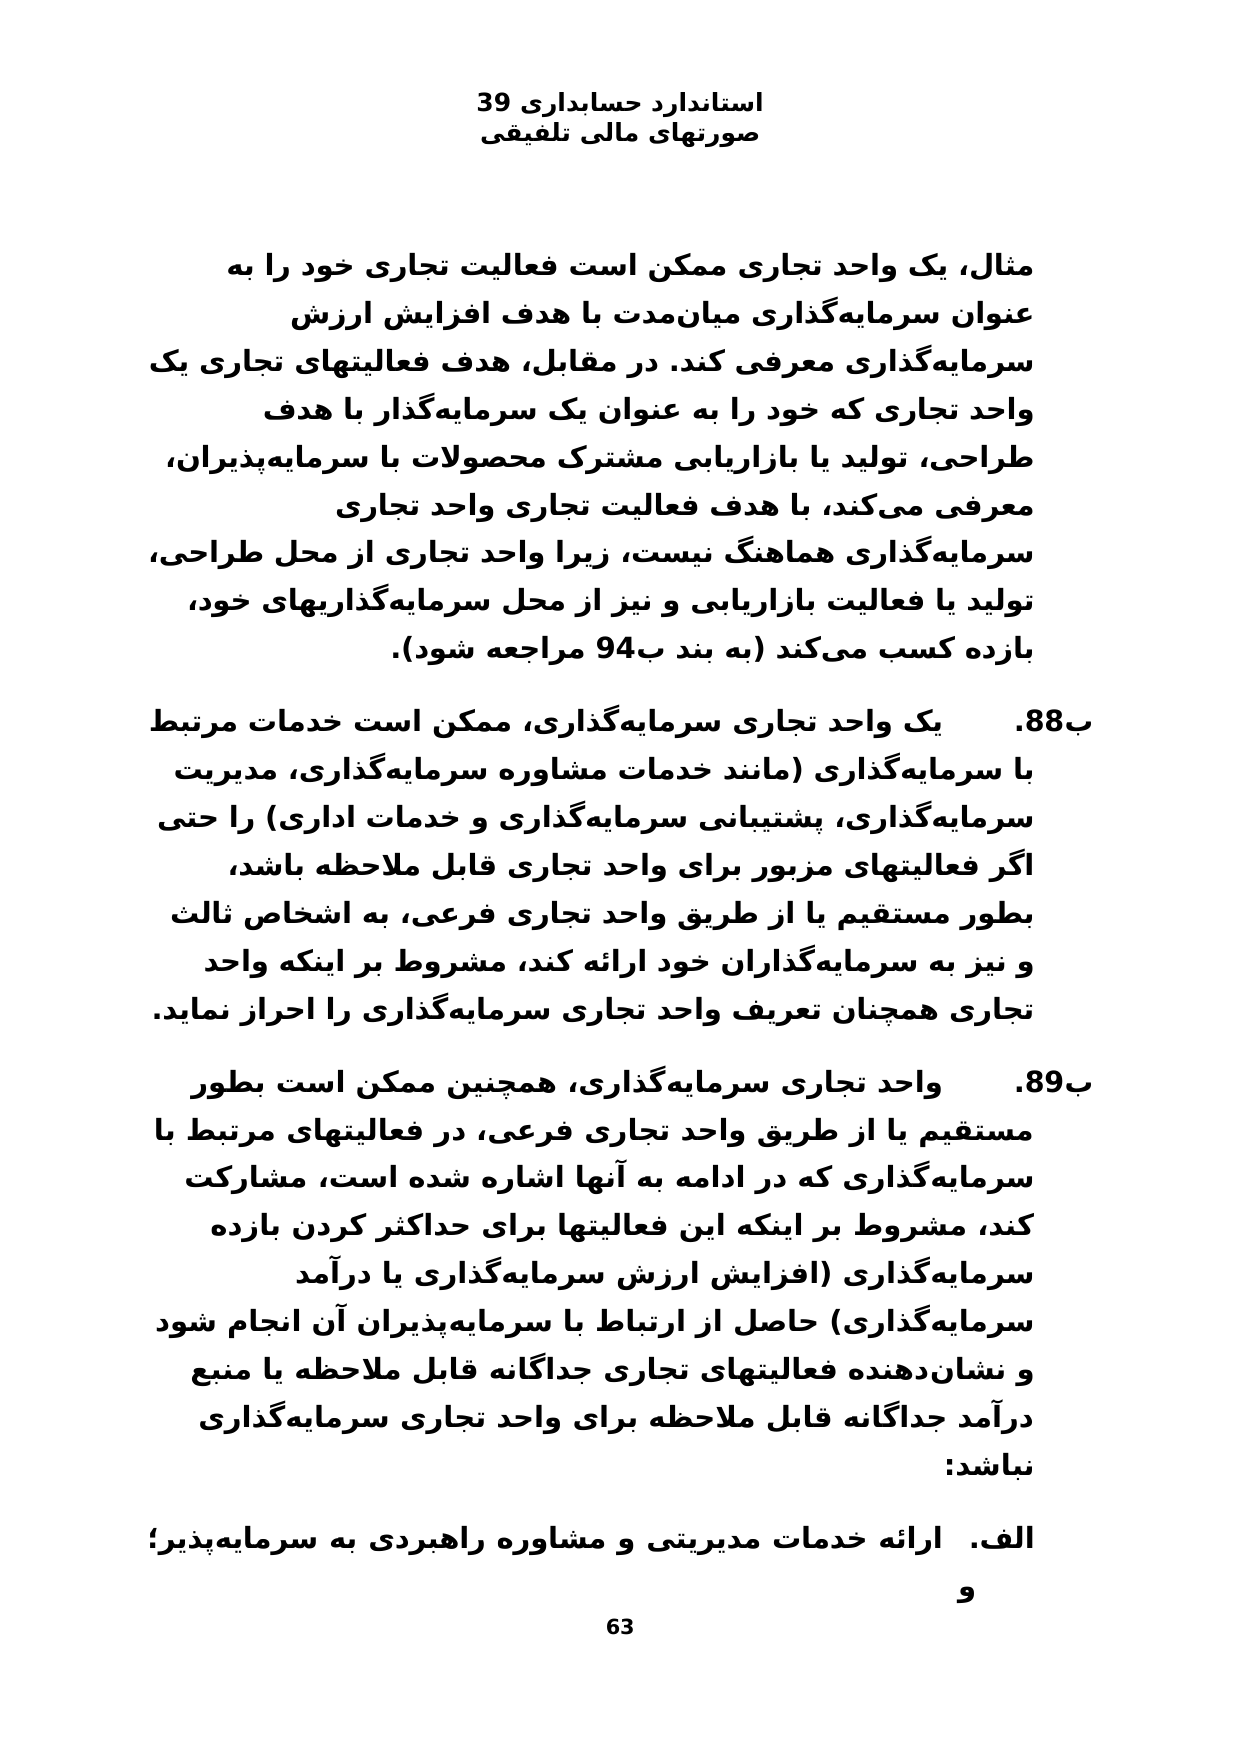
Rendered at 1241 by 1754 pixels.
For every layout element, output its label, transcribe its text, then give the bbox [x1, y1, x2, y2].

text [147, 237, 1093, 668]
text ب89. واحد تجاری سرمایه‌گذاری، همچنین ممکن است بطور مستقیم یا از طریق واحد تجاری فرعی، در فعالیتهای مرتبط با سرمایه‌گذاری که در ادامه به آنها اشاره شده است، مشارکت کند، مشروط بر اینکه این فعالیتها برای حداکثر کردن بازده سرمایه‌گذاری (افزایش ارزش سرمایه‌گذاری یا درآمد سرمایه‌گذاری) حاصل از ارتباط با سرمایه‌پذیران آن انجام شود و نشان‌دهنده فعالیتهای تجاری جداگانه قابل ملاحظه یا منبع درآمد جداگانه قابل ملاحظه برای واحد تجاری سرمایه‌گذاری نباشد: [147, 1054, 1093, 1485]
text الف. ارائه خدمات مدیریتی و مشاوره راهبردی به سرمایه‌پذیر؛ و [147, 1510, 1035, 1606]
text ب88. یک واحد تجاری سرمایه‌گذاری، ممکن است خدمات مرتبط با سرمایه‌گذاری (مانند خدمات مشاوره سرمایه‌گذاری، مدیریت سرمایه‌گذاری، پشتیبانی سرمایه‌گذاری و خدمات اداری) را حتی اگر فعالیتهای مزبور برای واحد تجاری قابل ملاحظه باشد، بطور مستقیم یا از طریق واحد تجاری فرعی، به اشخاص ثالث و نیز به سرمایه‌گذاران خود ارائه کند، مشروط بر اینکه واحد تجاری همچنان تعریف واحد تجاری سرمایه‌گذاری را احراز نماید. [147, 693, 1093, 1029]
